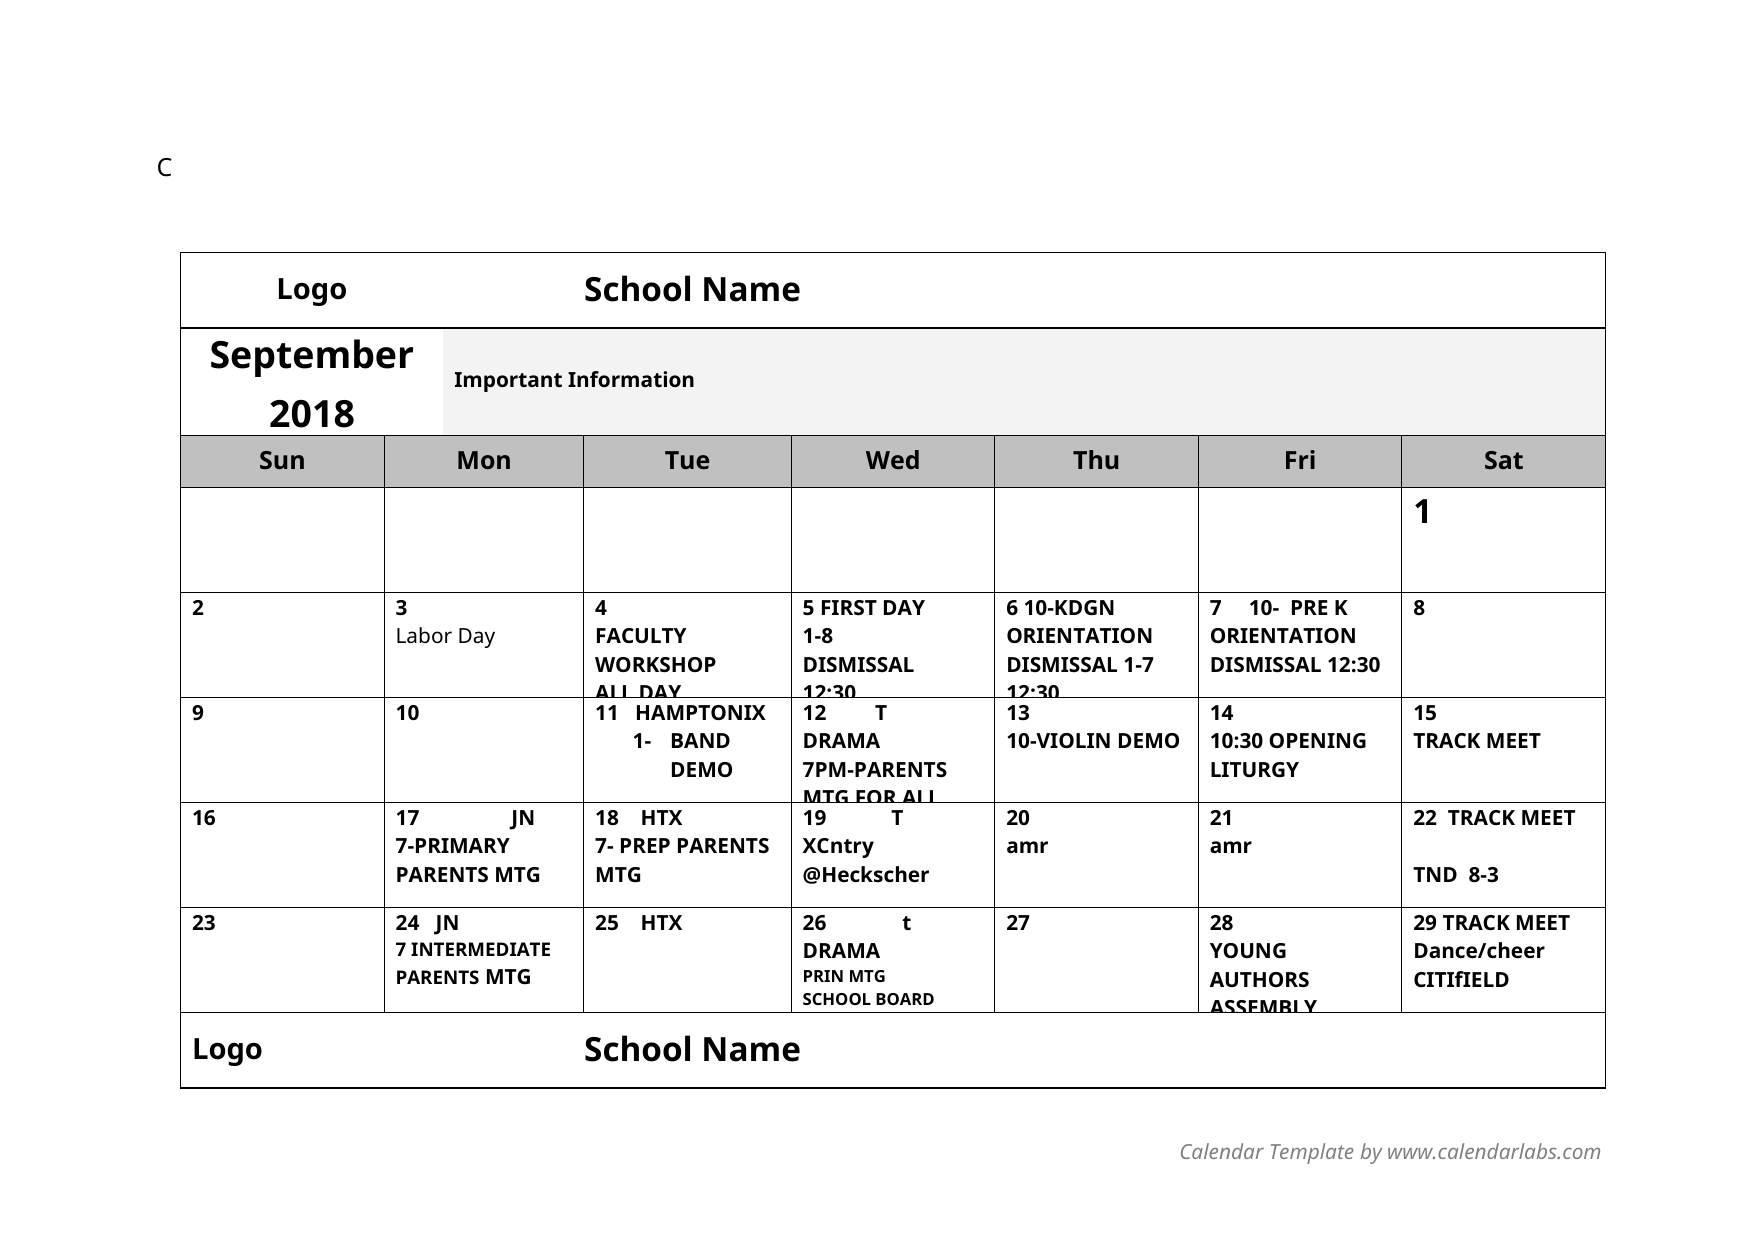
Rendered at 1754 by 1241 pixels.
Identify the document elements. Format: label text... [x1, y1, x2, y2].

table_cell 27 [995, 908, 1198, 1012]
table_cell Tue [584, 436, 791, 487]
table_cell 7 10- PRE K ORIENTATION DISMISSAL 12:30 [1199, 593, 1401, 697]
table_cell 3 Labor Day [385, 593, 583, 697]
table_cell 19 T XCntry @Heckscher [792, 803, 994, 907]
table_cell 11 HAMPTONIX BAND DEMO [584, 698, 791, 802]
table_cell 21 amr [1199, 803, 1401, 907]
table_cell 24 JN 7 INTERMEDIATE PARENTS MTG [385, 908, 583, 1012]
table_cell 2 [181, 593, 384, 697]
table_cell 16 [181, 803, 384, 907]
table_cell [385, 488, 583, 592]
table_header School Name [443, 253, 1605, 327]
table_header Logo [181, 253, 443, 327]
table_cell 5 FIRST DAY 1-8 DISMISSAL 12:30 [792, 593, 994, 697]
text C [150, 150, 1604, 184]
table_cell 14 10:30 OPENING LITURGY [1199, 698, 1401, 802]
table_cell 26 t DRAMA PRIN MTG SCHOOL BOARD [792, 908, 994, 1012]
table_cell Wed [792, 436, 994, 487]
table_cell 8 [1402, 593, 1605, 697]
table_cell 9 [181, 698, 384, 802]
table_cell Sat [1402, 436, 1605, 487]
table_cell [1199, 488, 1401, 592]
table_cell Important Information [443, 329, 1605, 435]
table_cell Fri [1199, 436, 1401, 487]
table_cell 1 [1402, 488, 1605, 592]
table_cell 15 TRACK MEET [1402, 698, 1605, 802]
table_cell 20 amr [995, 803, 1198, 907]
table_cell [584, 488, 791, 592]
table_cell 18 HTX 7- PREP PARENTS MTG [584, 803, 791, 907]
table_cell 10 [385, 698, 583, 802]
table_cell 28 YOUNG AUTHORS ASSEMBLY [1199, 908, 1401, 1012]
table_cell 22 TRACK MEET TND 8-3 [1402, 803, 1605, 907]
table_cell School Name [443, 1013, 1605, 1087]
table_cell 6 10-KDGN ORIENTATION DISMISSAL 1-7 12:30 [995, 593, 1198, 697]
table_cell September 2018 [181, 329, 443, 435]
table_cell Mon [385, 436, 583, 487]
table_cell [792, 488, 994, 592]
table_cell Logo [181, 1013, 443, 1087]
table_cell Sun [181, 436, 384, 487]
table_cell 17 JN 7-PRIMARY PARENTS MTG [385, 803, 583, 907]
table_cell 4 FACULTY WORKSHOP ALL DAY [584, 593, 791, 697]
table_cell 23 [181, 908, 384, 1012]
table_cell 13 10-VIOLIN DEMO [995, 698, 1198, 802]
table_cell [995, 488, 1198, 592]
table_cell 29 TRACK MEET Dance/cheer CITIfIELD [1402, 908, 1605, 1012]
table_cell 12 T DRAMA 7PM-PARENTS MTG FOR ALL [792, 698, 994, 802]
table_cell 25 HTX [584, 908, 791, 1012]
table_cell [181, 488, 384, 592]
table_cell Thu [995, 436, 1198, 487]
